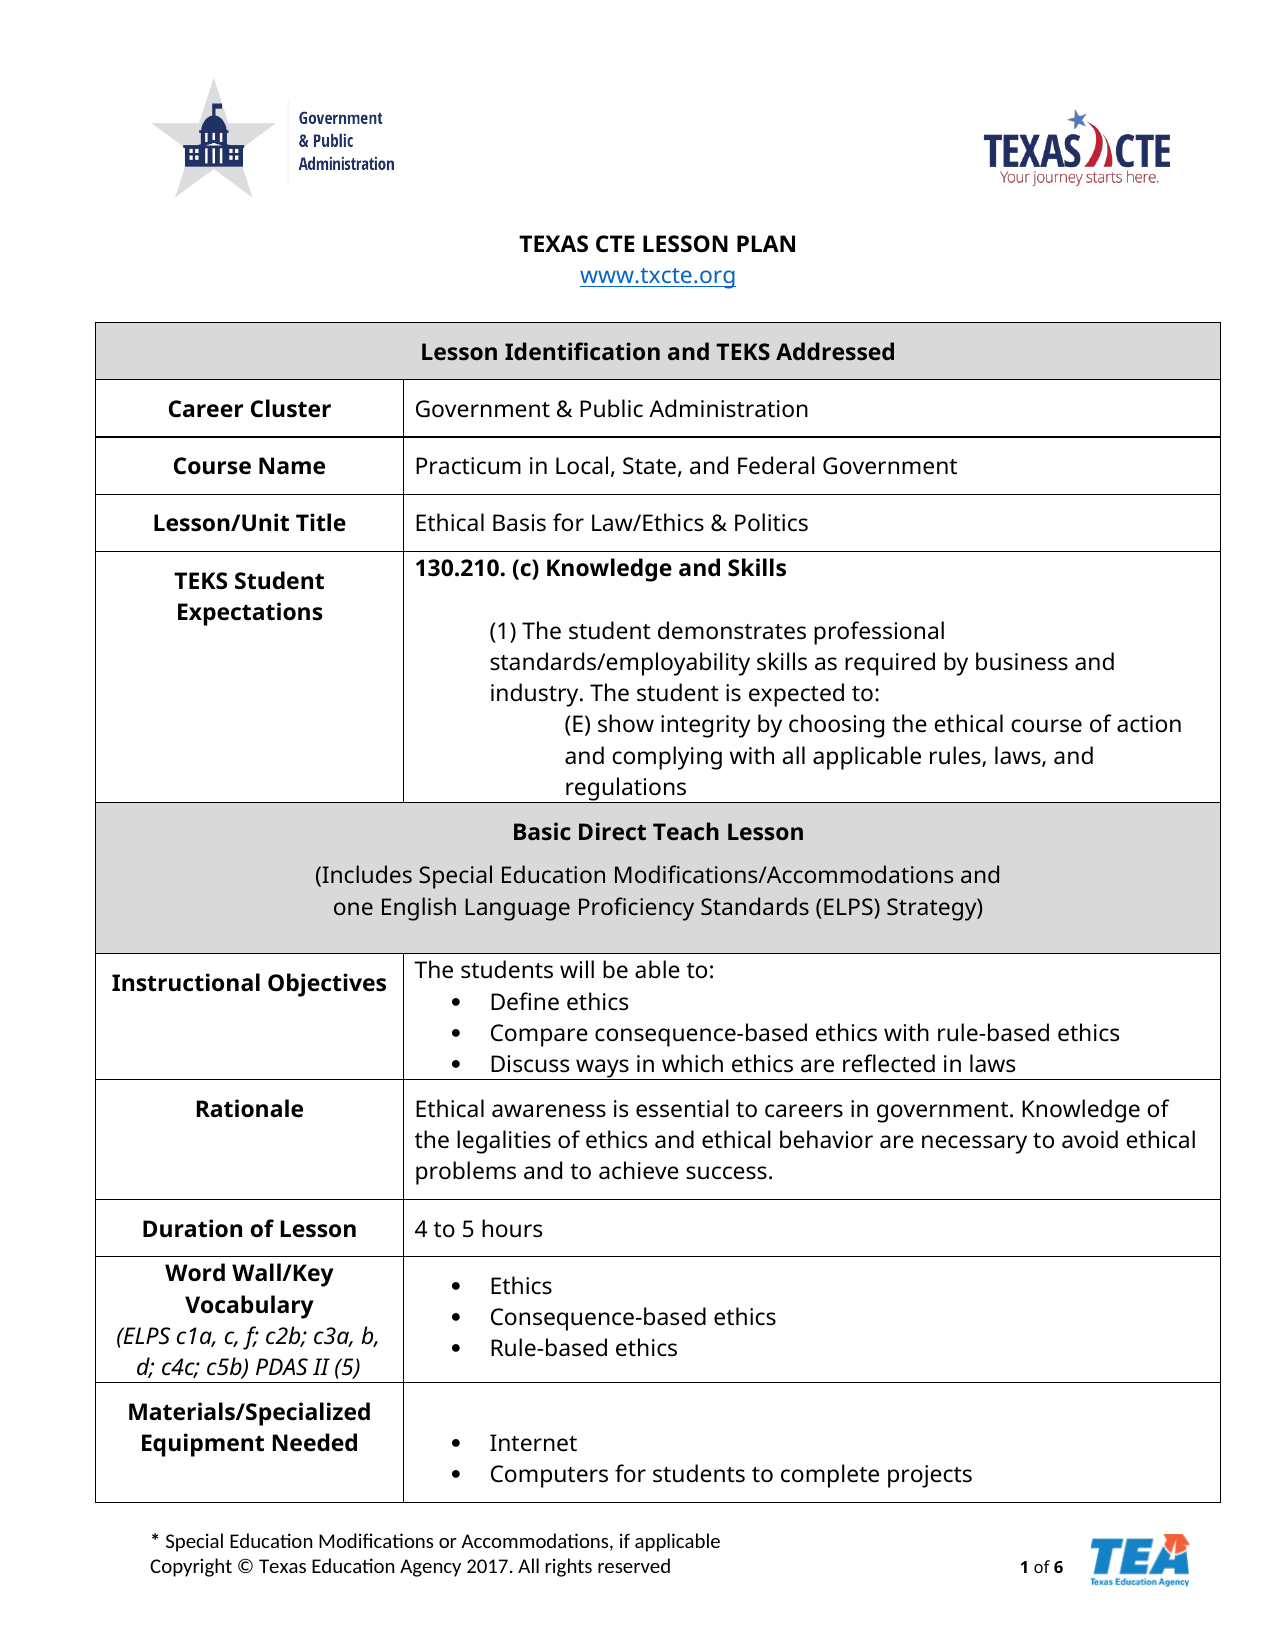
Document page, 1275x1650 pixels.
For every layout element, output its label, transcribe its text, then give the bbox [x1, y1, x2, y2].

table_cell The students will be able to: Define ethics Compare consequence-based ethics with rule-based ethics Discuss ways in which ethics are reflected in laws [404, 954, 1220, 1079]
table_cell Instructional Objectives [96, 954, 403, 1079]
table_cell Ethics Consequence-based ethics Rule-based ethics [404, 1257, 1220, 1382]
table_cell TEKS Student Expectations [96, 552, 403, 802]
table_cell Course Name [96, 438, 403, 494]
picture [150, 75, 409, 200]
table_cell Internet Computers for students to complete projects [404, 1383, 1220, 1502]
table_cell Word Wall/Key Vocabulary (ELPS c1a, c, f; c2b; c3a, b, d; c4c; c5b) PDAS II (5) [96, 1257, 403, 1382]
table_cell Lesson Identification and TEKS Addressed [96, 323, 1220, 379]
table_cell Ethical Basis for Law/Ethics & Politics [404, 495, 1220, 551]
picture [964, 98, 1189, 197]
table_cell Practicum in Local, State, and Federal Government [404, 438, 1220, 494]
table_cell 130.210. (c) Knowledge and Skills (1) The student demonstrates professional standards/employability skills as required by business and industry. The student is expected to: (E) show integrity by choosing the ethical course of action and complying with all applicable rules, laws, and regulations [404, 552, 1220, 802]
table_cell Ethical awareness is essential to careers in government. Knowledge of the legalities of ethics and ethical behavior are necessary to avoid ethical problems and to achieve success. [404, 1080, 1220, 1199]
table_cell Government & Public Administration [404, 380, 1220, 436]
table_cell Basic Direct Teach Lesson (Includes Special Education Modifications/Accommodations and one English Language Proficiency Standards (ELPS) Strategy) [96, 803, 1220, 953]
table_cell Lesson/Unit Title [96, 495, 403, 551]
table_cell Duration of Lesson [96, 1200, 403, 1256]
table_cell Materials/Specialized Equipment Needed [96, 1383, 403, 1502]
table_cell Rationale [96, 1080, 403, 1199]
table_header TEXAS CTE LESSON PLAN www.txcte.org [96, 228, 1221, 322]
table_cell Career Cluster [96, 380, 403, 436]
table_cell 4 to 5 hours [404, 1200, 1220, 1256]
picture [1090, 1534, 1190, 1587]
